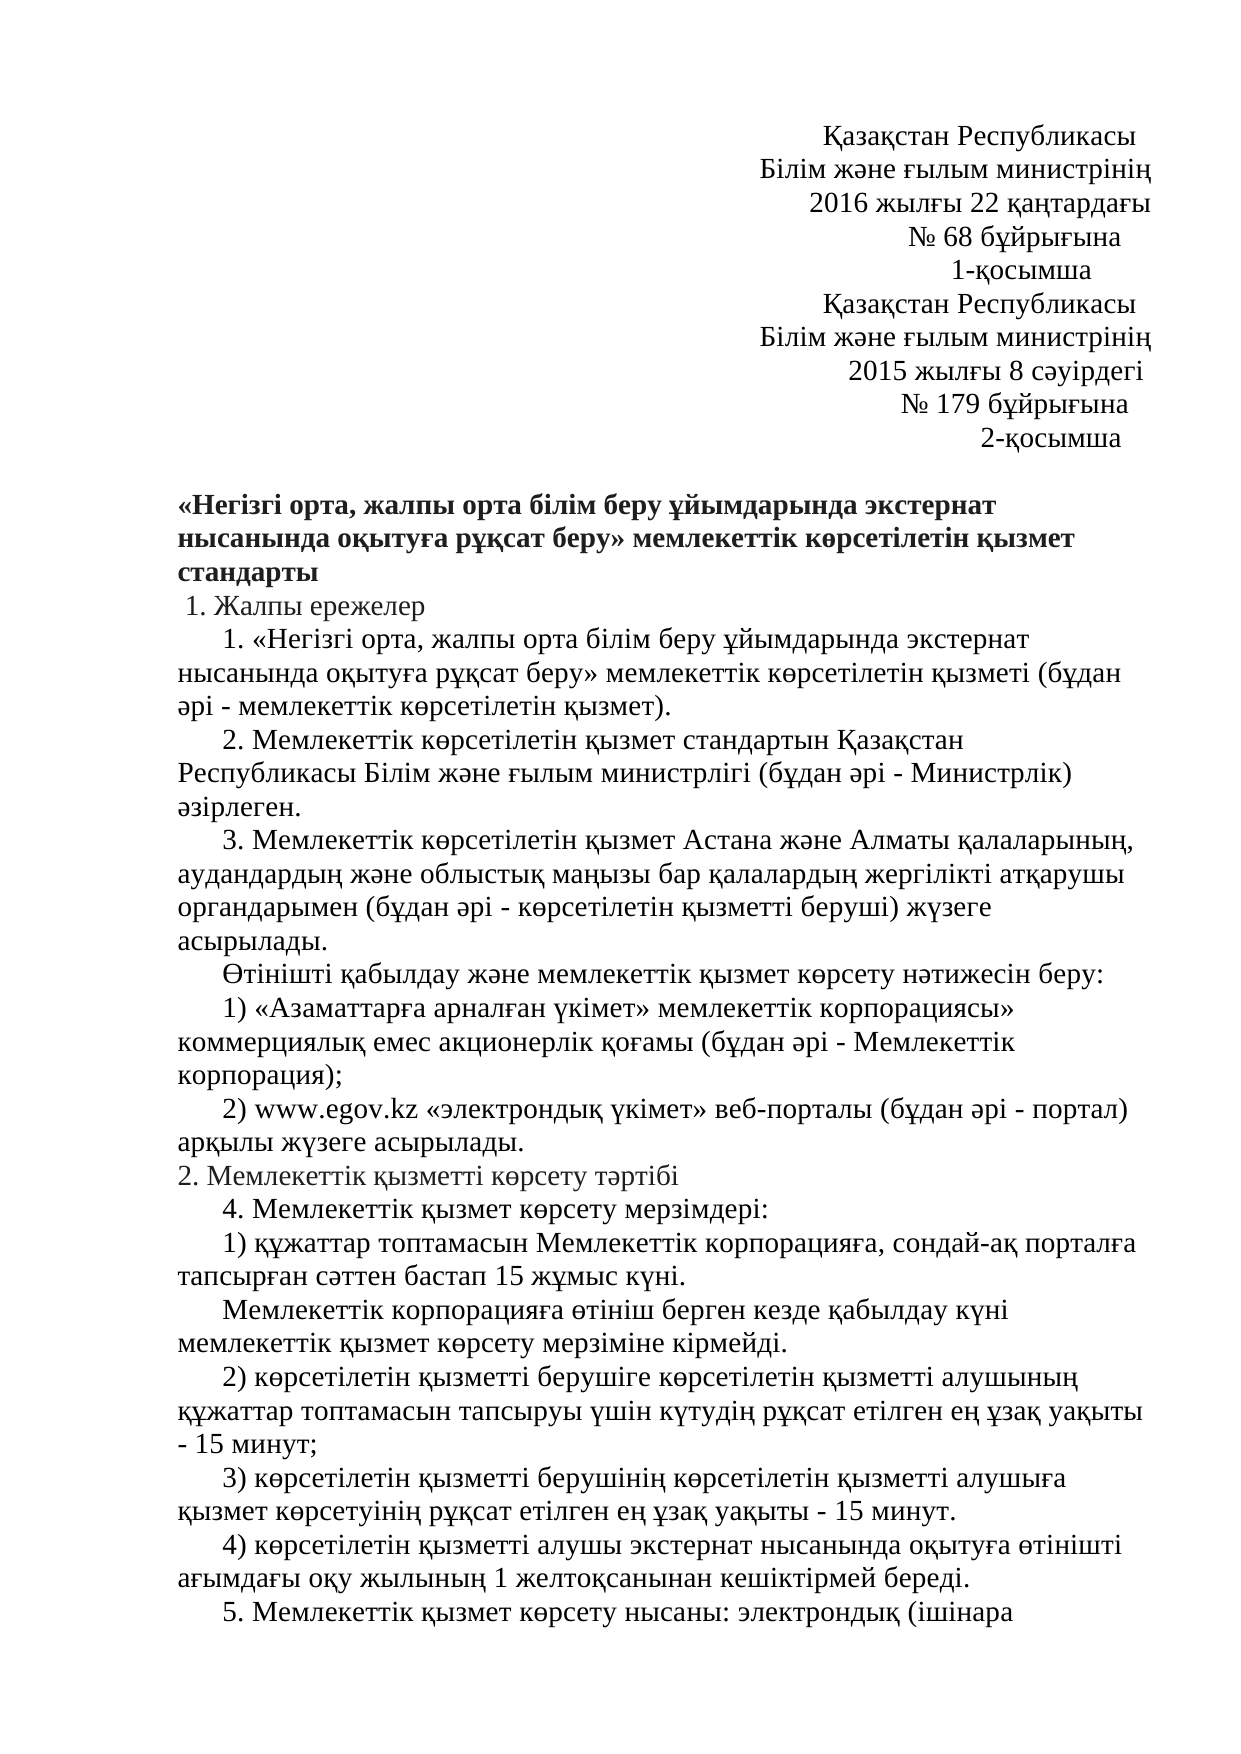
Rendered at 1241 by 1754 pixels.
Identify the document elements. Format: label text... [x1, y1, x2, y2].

text 1. «Негізгі орта, жалпы орта білім беру ұйымдарында экстернат нысанында оқытуға рұқсат беру» мемлекеттік көрсетілетін қызметі (бұдан әрі - мемлекеттік көрсетілетін қызмет). 2. Мемлекеттік көрсетілетін қызмет стандартын Қазақстан Республикасы Білім және ғылым министрлігі (бұдан әрі - Министрлік) әзірлеген. 3. Мемлекеттік көрсетілетін қызмет Астана және Алматы қалаларының, аудандардың және облыстық маңызы бар қалалардың жергілікті атқарушы органдарымен (бұдан әрі - көрсетілетін қызметті беруші) жүзеге асырылады. Өтінішті қабылдау және мемлекеттік қызмет көрсету нәтижесін беру: 1) «Азаматтарға арналған үкімет» мемлекеттік корпорациясы» коммерциялық емес акционерлік қоғамы (бұдан әрі - Мемлекеттік корпорация); 2) www.egov.kz «электрондық үкімет» веб-порталы (бұдан әрі - портал) арқылы жүзеге асырылады. [177, 621, 1152, 1158]
text 2. Мемлекеттік қызметті көрсету тәртібі [177, 1158, 1152, 1191]
text «Негізгі орта, жалпы орта білім беру ұйымдарында экстернат нысанында оқытуға рұқсат беру» мемлекеттік көрсетілетін қызмет стандарты [177, 487, 1152, 588]
text Қазақстан Республикасы Білім және ғылым министрінің 2016 жылғы 22 қаңтардағы № 68 бұйрығына 1-қосымша [177, 118, 1152, 286]
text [177, 1191, 1152, 1627]
text Қазақстан Республикасы Білім және ғылым министрінің 2015 жылғы 8 сәуірдегі № 179 бұйрығына 2-қосымша [177, 286, 1152, 487]
text 1. Жалпы ережелер [177, 588, 1152, 621]
